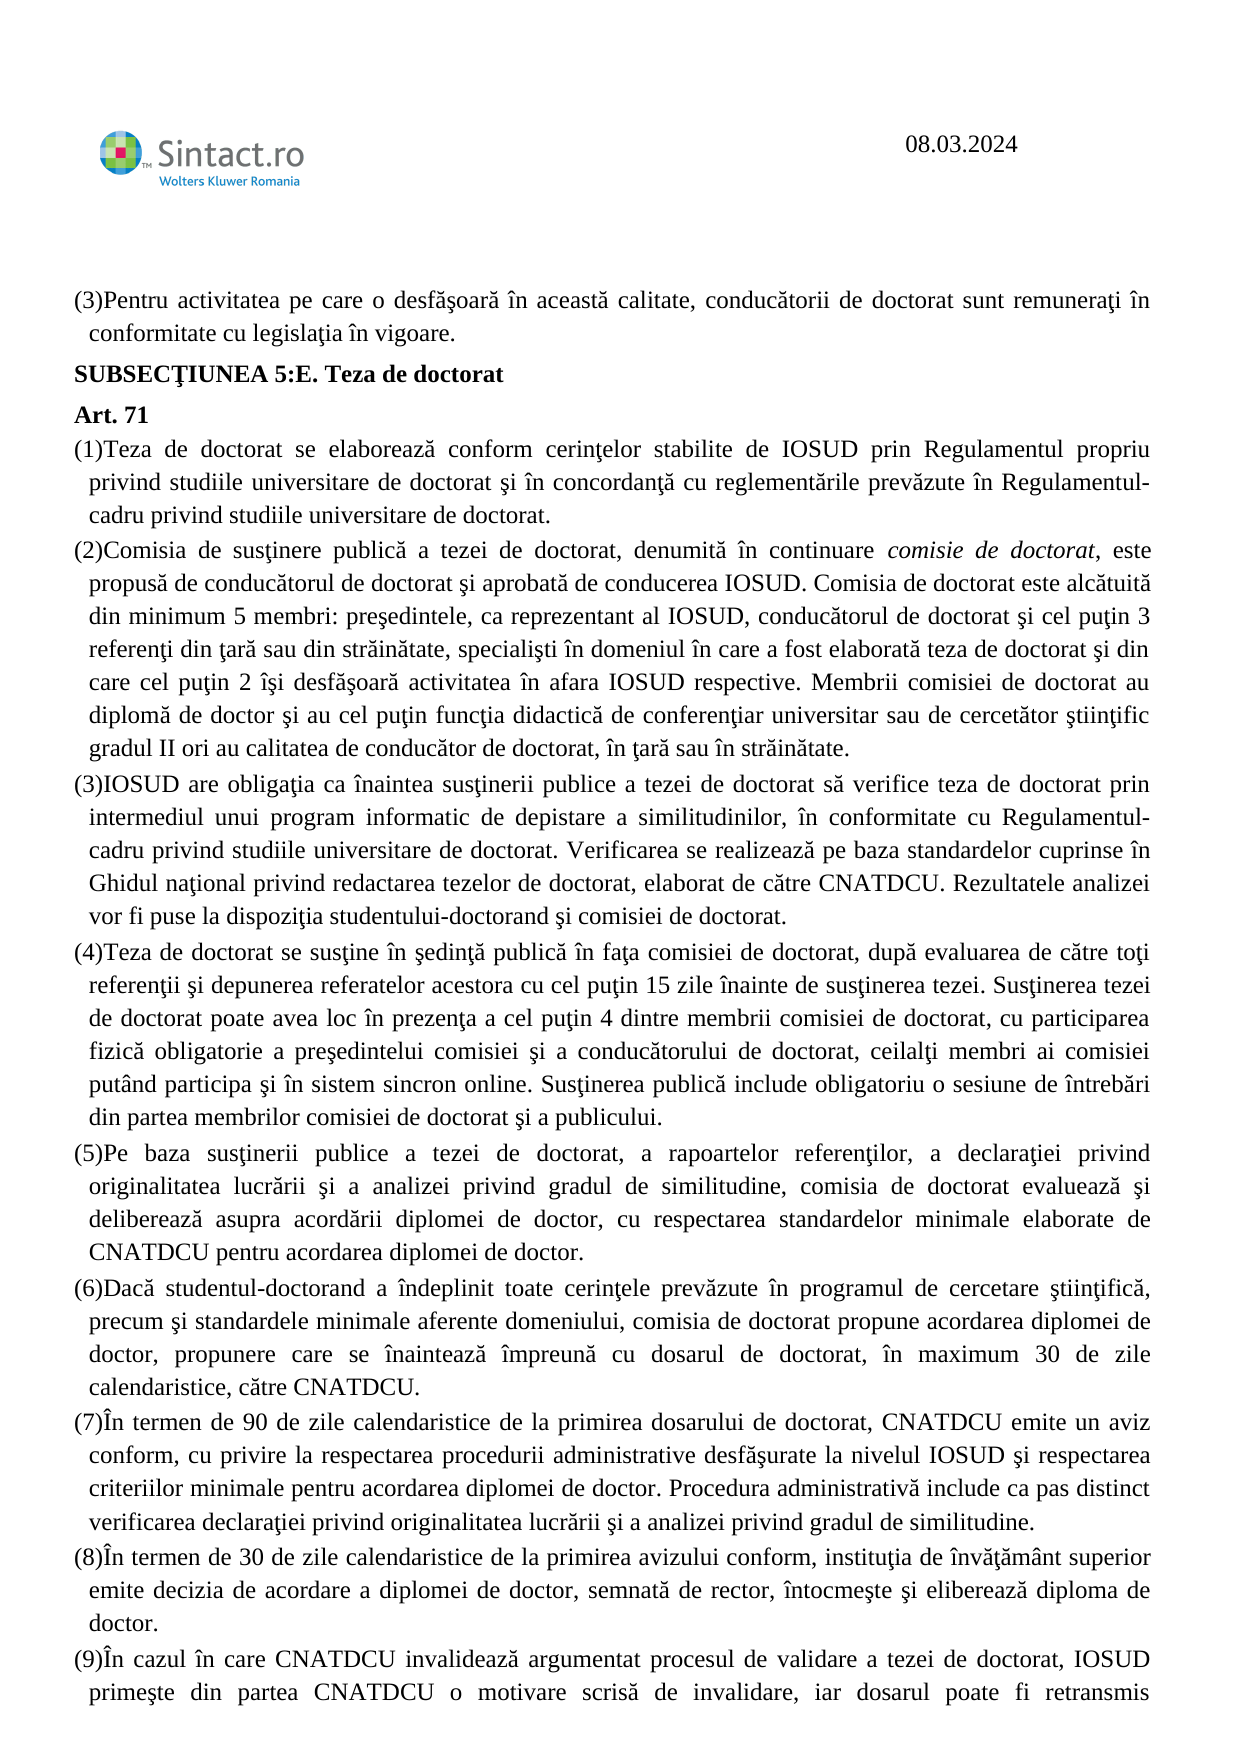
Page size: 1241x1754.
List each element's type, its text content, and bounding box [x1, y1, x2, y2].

text (5)Pe baza susţinerii publice a tezei de doctorat, a rapoartelor referenţilor, a declaraţiei privind originalitatea lucrării şi a analizei privind gradul de similitudine, comisia de doctorat evaluează şi deliberează asupra acordării diplomei de doctor, cu respectarea standardelor minimale elaborate de CNATDCU pentru acordarea diplomei de doctor. [74, 1138, 1152, 1266]
text (7)În termen de 90 de zile calendaristice de la primirea dosarului de doctorat, CNATDCU emite un aviz conform, cu privire la respectarea procedurii administrative desfăşurate la nivelul IOSUD şi respectarea criteriilor minimale pentru acordarea diplomei de doctor. Procedura administrativă include ca pas distinct verificarea declaraţiei privind originalitatea lucrării şi a analizei privind gradul de similitudine. [74, 1407, 1152, 1535]
text (6)Dacă studentul-doctorand a îndeplinit toate cerinţele prevăzute în programul de cercetare ştiinţifică, precum şi standardele minimale aferente domeniului, comisia de doctorat propune acordarea diplomei de doctor, propunere care se înaintează împreună cu dosarul de doctorat, în maximum 30 de zile calendaristice, către CNATDCU. [74, 1273, 1152, 1401]
text (8)În termen de 30 de zile calendaristice de la primirea avizului conform, instituţia de învăţământ superior emite decizia de acordare a diplomei de doctor, semnată de rector, întocmeşte şi eliberează diploma de doctor. [74, 1542, 1152, 1637]
text SUBSECŢIUNEA 5:E. Teza de doctorat [74, 359, 1152, 388]
text (3)IOSUD are obligaţia ca înaintea susţinerii publice a tezei de doctorat să verifice teza de doctorat prin intermediul unui program informatic de depistare a similitudinilor, în conformitate cu Regulamentul-cadru privind studiile universitare de doctorat. Verificarea se realizează pe baza standardelor cuprinse în Ghidul naţional privind redactarea tezelor de doctorat, elaborat de către CNATDCU. Rezultatele analizei vor fi puse la dispoziţia studentului-doctorand şi comisiei de doctorat. [74, 769, 1152, 930]
text (1)Teza de doctorat se elaborează conform cerinţelor stabilite de IOSUD prin Regulamentul propriu privind studiile universitare de doctorat şi în concordanţă cu reglementările prevăzute în Regulamentul-cadru privind studiile universitare de doctorat. [74, 434, 1152, 528]
text (4)Teza de doctorat se susţine în şedinţă publică în faţa comisiei de doctorat, după evaluarea de către toţi referenţii şi depunerea referatelor acestora cu cel puţin 15 zile înainte de susţinerea tezei. Susţinerea tezei de doctorat poate avea loc în prezenţa a cel puţin 4 dintre membrii comisiei de doctorat, cu participarea fizică obligatorie a preşedintelui comisiei şi a conducătorului de doctorat, ceilalţi membri ai comisiei putând participa şi în sistem sincron online. Susţinerea publică include obligatoriu o sesiune de întrebări din partea membrilor comisiei de doctorat şi a publicului. [74, 937, 1152, 1131]
text Art. 71 [74, 401, 1152, 429]
picture [100, 128, 305, 187]
text (3)Pentru activitatea pe care o desfăşoară în această calitate, conducătorii de doctorat sunt remuneraţi în conformitate cu legislaţia în vigoare. [74, 285, 1152, 347]
text (2)Comisia de susţinere publică a tezei de doctorat, denumită în continuare comisie de doctorat, este propusă de conducătorul de doctorat şi aprobată de conducerea IOSUD. Comisia de doctorat este alcătuită din minimum 5 membri: preşedintele, ca reprezentant al IOSUD, conducătorul de doctorat şi cel puţin 3 referenţi din ţară sau din străinătate, specialişti în domeniul în care a fost elaborată teza de doctorat şi din care cel puţin 2 îşi desfăşoară activitatea în afara IOSUD respective. Membrii comisiei de doctorat au diplomă de doctor şi au cel puţin funcţia didactică de conferenţiar universitar sau de cercetător ştiinţific gradul II ori au calitatea de conducător de doctorat, în ţară sau în străinătate. [74, 535, 1152, 762]
